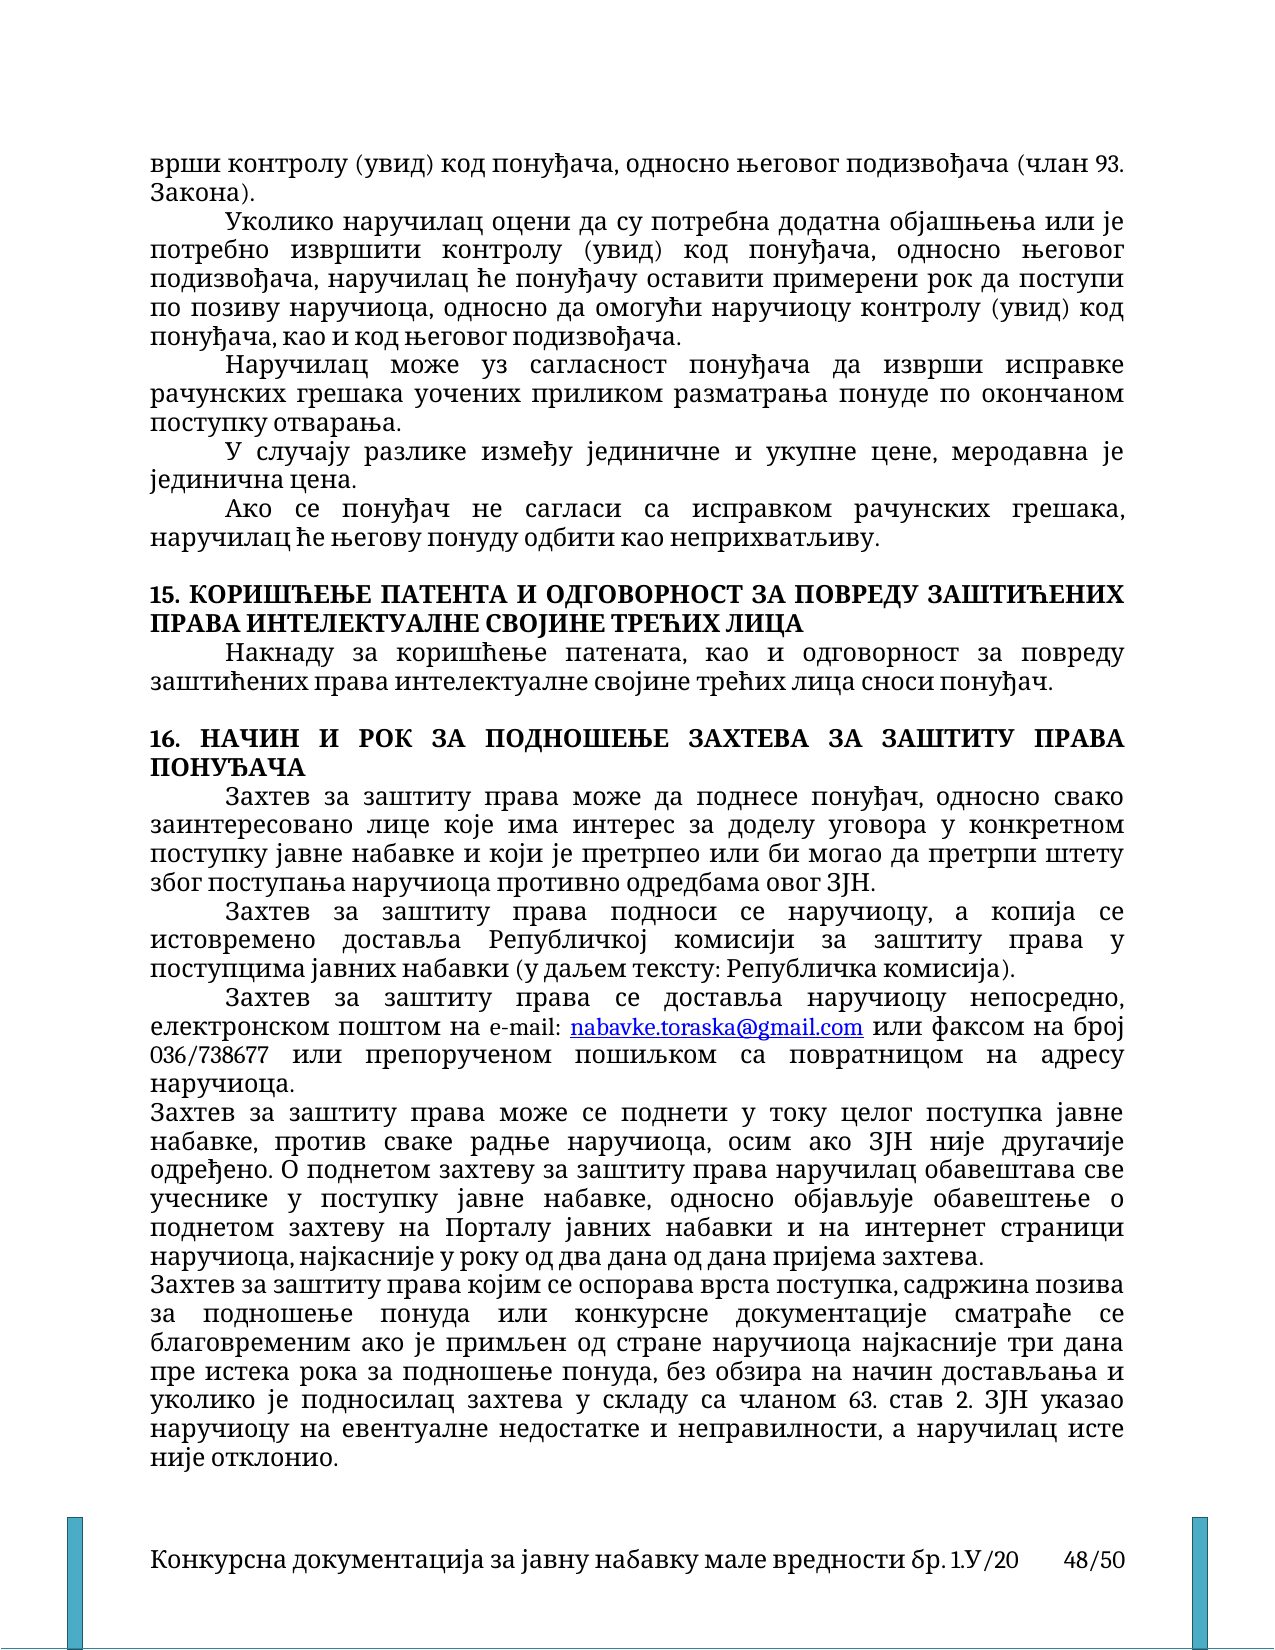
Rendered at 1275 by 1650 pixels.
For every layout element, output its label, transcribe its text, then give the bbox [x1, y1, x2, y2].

text 16. НАЧИН И РОК ЗА ПОДНОШЕЊЕ ЗАХТЕВА ЗА ЗАШТИТУ ПРАВА ПОНУЂАЧА [150, 725, 1125, 782]
text Захтев за заштиту права подноси се наручиоцу, а копија се истовремено доставља Републичкој комисији за заштиту права у поступцима јавних набавки (у даљем тексту: Републичка комисија). [150, 897, 1125, 984]
text Наручилац може уз сагласност понуђача да изврши исправке рачунских грешака уочених приликом разматрања понуде по окончаном поступку отварања. [150, 351, 1125, 437]
text Уколико наручилац оцени да су потребна додатна објашњења или је потребно извршити контролу (увид) код понуђача, односно његовог подизвођача, наручилац ће понуђачу оставити примерени рок да поступи по позиву наручиоца, односно да омогући наручиоцу контролу (увид) код понуђача, као и код његовог подизвођача. [150, 207, 1125, 351]
text Ако се понуђач не сагласи са исправком рачунских грешака, наручилац ће његову понуду одбити као неприхватљиву. [150, 495, 1125, 552]
text Захтев за заштиту права може да поднесе понуђач, односно свако заинтересовано лице које има интерес за доделу уговора у конкретном поступку јавне набавке и који је претрпео или би могао да претрпи штету због поступања наручиоца противно одредбама овог ЗЈН. [150, 782, 1125, 897]
text У случају разлике између јединичне и укупне цене, меродавна је јединична цена. [150, 437, 1125, 495]
text 15. КОРИШЋЕЊЕ ПАТЕНТА И ОДГОВОРНОСТ ЗА ПОВРЕДУ ЗАШТИЋЕНИХ ПРАВА ИНТЕЛЕКТУАЛНЕ СВОЈИНЕ ТРЕЋИХ ЛИЦА [150, 581, 1125, 639]
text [150, 150, 1125, 207]
text Захтев за заштиту права може се поднети у току целог поступка јавне набавке, против сваке радње наручиоца, осим ако ЗЈН није другачије одређено. О поднетом захтеву за заштиту права наручилац обавештава све учеснике у поступку јавне набавке, односно објављује обавештење о поднетом захтеву на Порталу јавних набавки и на интернет страници наручиоца, најкасније у року од два дана од дана пријема захтева. [150, 1099, 1125, 1271]
text Захтев за заштиту права којим се оспорава врста поступка, садржина позива за подношење понуда или конкурсне документације сматраће се благовременим ако је примљен од стране наручиоца најкасније три дана пре истека рока за подношење понуда, без обзира на начин достављања и уколико је подносилац захтева у складу са чланом 63. став 2. ЗЈН указао наручиоцу на евентуалне недостатке и неправилности, а наручилац исте није отклонио. [150, 1271, 1125, 1472]
text Захтев за заштиту права се доставља наручиоцу непосредно, електронском поштом на e-mail: nabavke.toraska@gmail.com или факсом на број 036/738677 или препорученом пошиљком са повратницом на адресу наручиоца. [150, 984, 1125, 1099]
text Накнаду за коришћење патената, као и одговорност за повреду заштићених права интелектуалне својине трећих лица сноси понуђач. [150, 639, 1125, 696]
